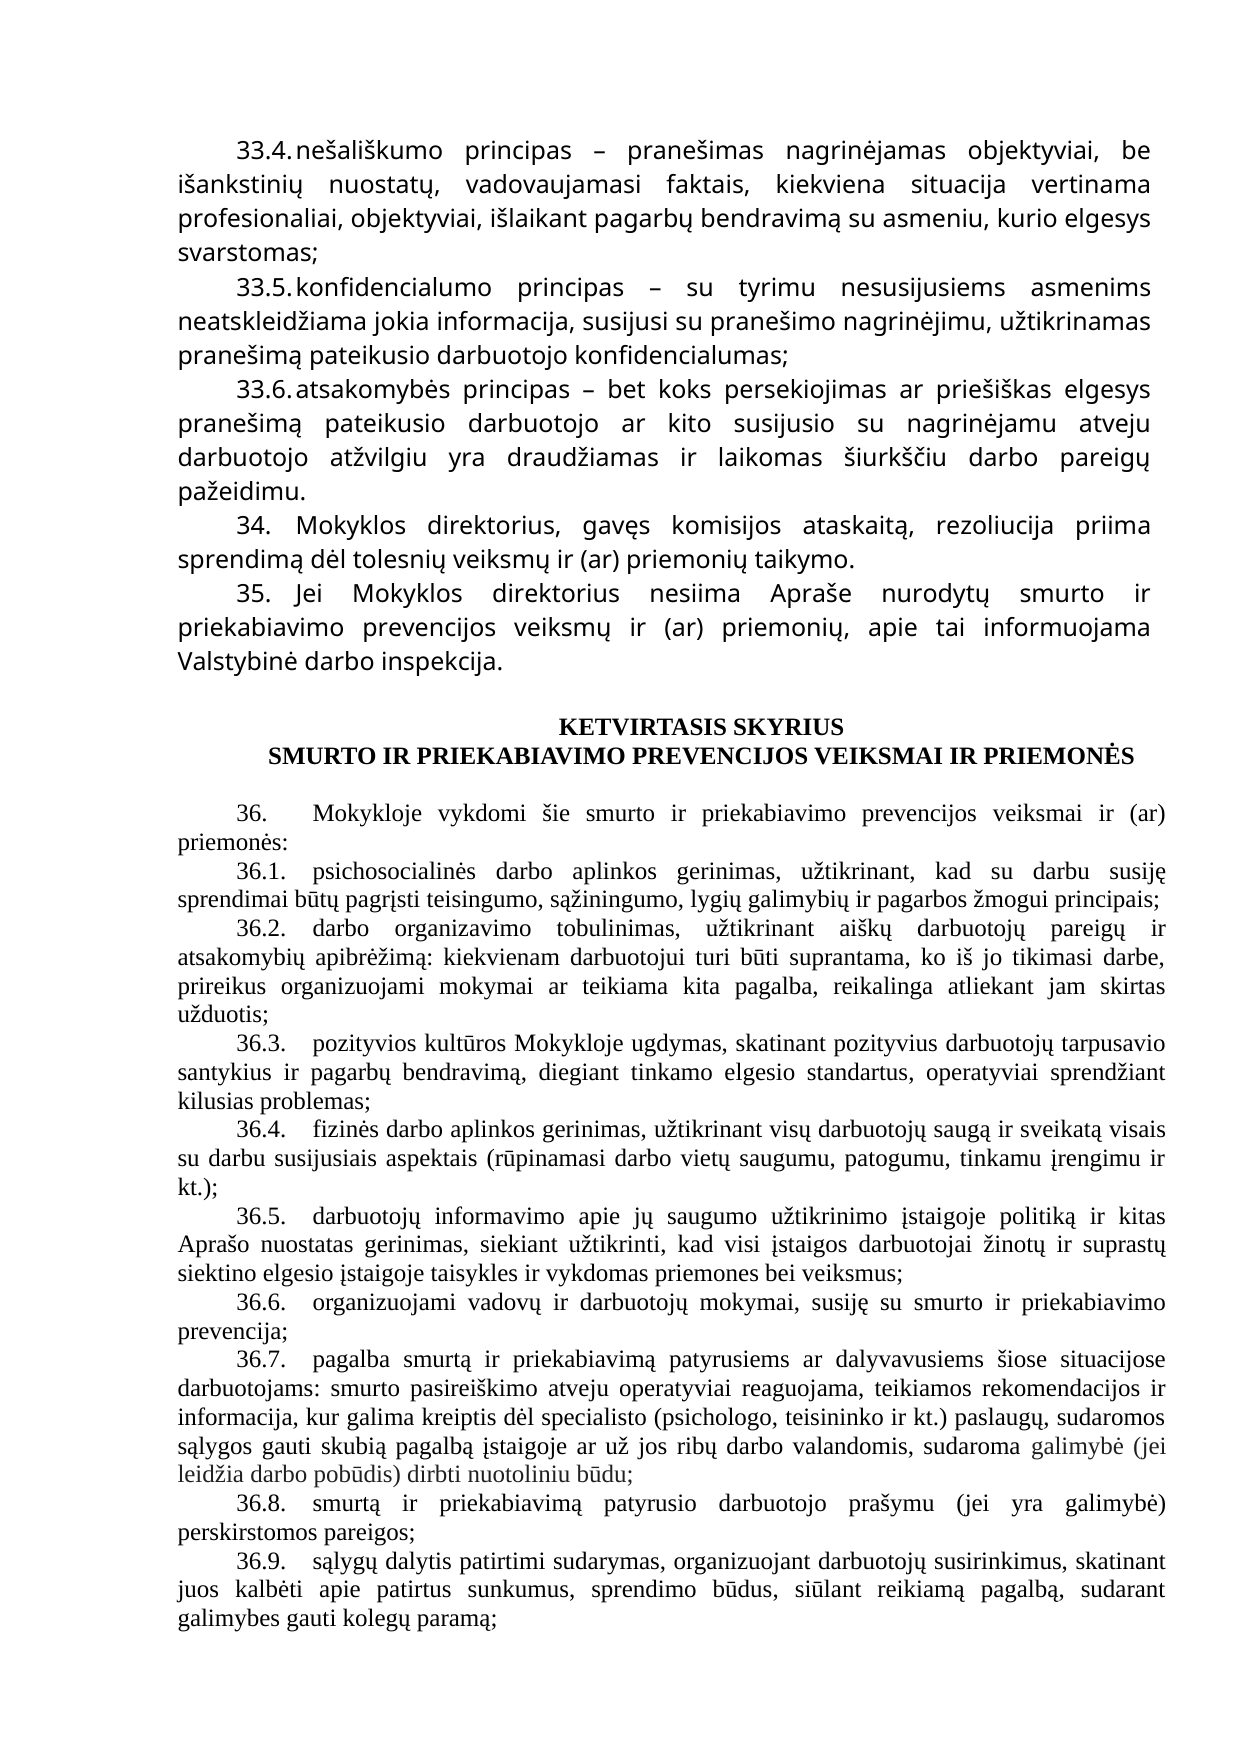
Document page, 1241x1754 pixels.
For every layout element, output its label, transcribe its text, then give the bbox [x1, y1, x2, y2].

list Mokyklos direktorius, gavęs komisijos ataskaitą, rezoliucija priima sprendimą dėl tolesnių veiksmų ir (ar) priemonių taikymo. [177, 508, 1152, 576]
list Jei Mokyklos direktorius nesiima Apraše nurodytų smurto ir priekabiavimo prevencijos veiksmų ir (ar) priemonių, apie tai informuojama Valstybinė darbo inspekcija. [177, 576, 1152, 678]
text KETVIRTASIS SKYRIUS [177, 712, 1152, 741]
list darbuotojų informavimo apie jų saugumo užtikrinimo įstaigoje politiką ir kitas Aprašo nuostatas gerinimas, siekiant užtikrinti, kad visi įstaigos darbuotojai žinotų ir suprastų siektino elgesio įstaigoje taisykles ir vykdomas priemones bei veiksmus; [177, 1201, 1167, 1287]
list konfidencialumo principas – su tyrimu nesusijusiems asmenims neatskleidžiama jokia informacija, susijusi su pranešimo nagrinėjimu, užtikrinamas pranešimą pateikusio darbuotojo konfidencialumas; [177, 269, 1152, 371]
list sąlygų dalytis patirtimi sudarymas, organizuojant darbuotojų susirinkimus, skatinant juos kalbėti apie patirtus sunkumus, sprendimo būdus, siūlant reikiamą pagalbą, sudarant galimybes gauti kolegų paramą; [177, 1546, 1167, 1632]
list organizuojami vadovų ir darbuotojų mokymai, susiję su smurto ir priekabiavimo prevencija; [177, 1287, 1167, 1344]
list psichosocialinės darbo aplinkos gerinimas, užtikrinant, kad su darbu susiję sprendimai būtų pagrįsti teisingumo, sąžiningumo, lygių galimybių ir pagarbos žmogui principais; [177, 856, 1167, 913]
list pozityvios kultūros Mokykloje ugdymas, skatinant pozityvius darbuotojų tarpusavio santykius ir pagarbų bendravimą, diegiant tinkamo elgesio standartus, operatyviai sprendžiant kilusias problemas; [177, 1028, 1167, 1114]
list nešališkumo principas – pranešimas nagrinėjamas objektyviai, be išankstinių nuostatų, vadovaujamasi faktais, kiekviena situacija vertinama profesionaliai, objektyviai, išlaikant pagarbų bendravimą su asmeniu, kurio elgesys svarstomas; [177, 133, 1152, 269]
list atsakomybės principas – bet koks persekiojimas ar priešiškas elgesys pranešimą pateikusio darbuotojo ar kito susijusio su nagrinėjamu atveju darbuotojo atžvilgiu yra draudžiamas ir laikomas šiurkščiu darbo pareigų pažeidimu. [177, 371, 1152, 508]
list Mokykloje vykdomi šie smurto ir priekabiavimo prevencijos veiksmai ir (ar) priemonės: [177, 798, 1167, 856]
list pagalba smurtą ir priekabiavimą patyrusiems ar dalyvavusiems šiose situacijose darbuotojams: smurto pasireiškimo atveju operatyviai reaguojama, teikiamos rekomendacijos ir informacija, kur galima kreiptis dėl specialisto (psichologo, teisininko ir kt.) paslaugų, sudaromos sąlygos gauti skubią pagalbą įstaigoje ar už jos ribų darbo valandomis, sudaroma galimybė (jei leidžia darbo pobūdis) dirbti nuotoliniu būdu; [177, 1344, 1167, 1488]
list fizinės darbo aplinkos gerinimas, užtikrinant visų darbuotojų saugą ir sveikatą visais su darbu susijusiais aspektais (rūpinamasi darbo vietų saugumu, patogumu, tinkamu įrengimu ir kt.); [177, 1114, 1167, 1201]
list darbo organizavimo tobulinimas, užtikrinant aiškų darbuotojų pareigų ir atsakomybių apibrėžimą: kiekvienam darbuotojui turi būti suprantama, ko iš jo tikimasi darbe, prireikus organizuojami mokymai ar teikiama kita pagalba, reikalinga atliekant jam skirtas užduotis; [177, 913, 1167, 1028]
text SMURTO IR PRIEKABIAVIMO PREVENCIJOS VEIKSMAI IR PRIEMONĖS [177, 741, 1152, 769]
list smurtą ir priekabiavimą patyrusio darbuotojo prašymu (jei yra galimybė) perskirstomos pareigos; [177, 1488, 1167, 1546]
